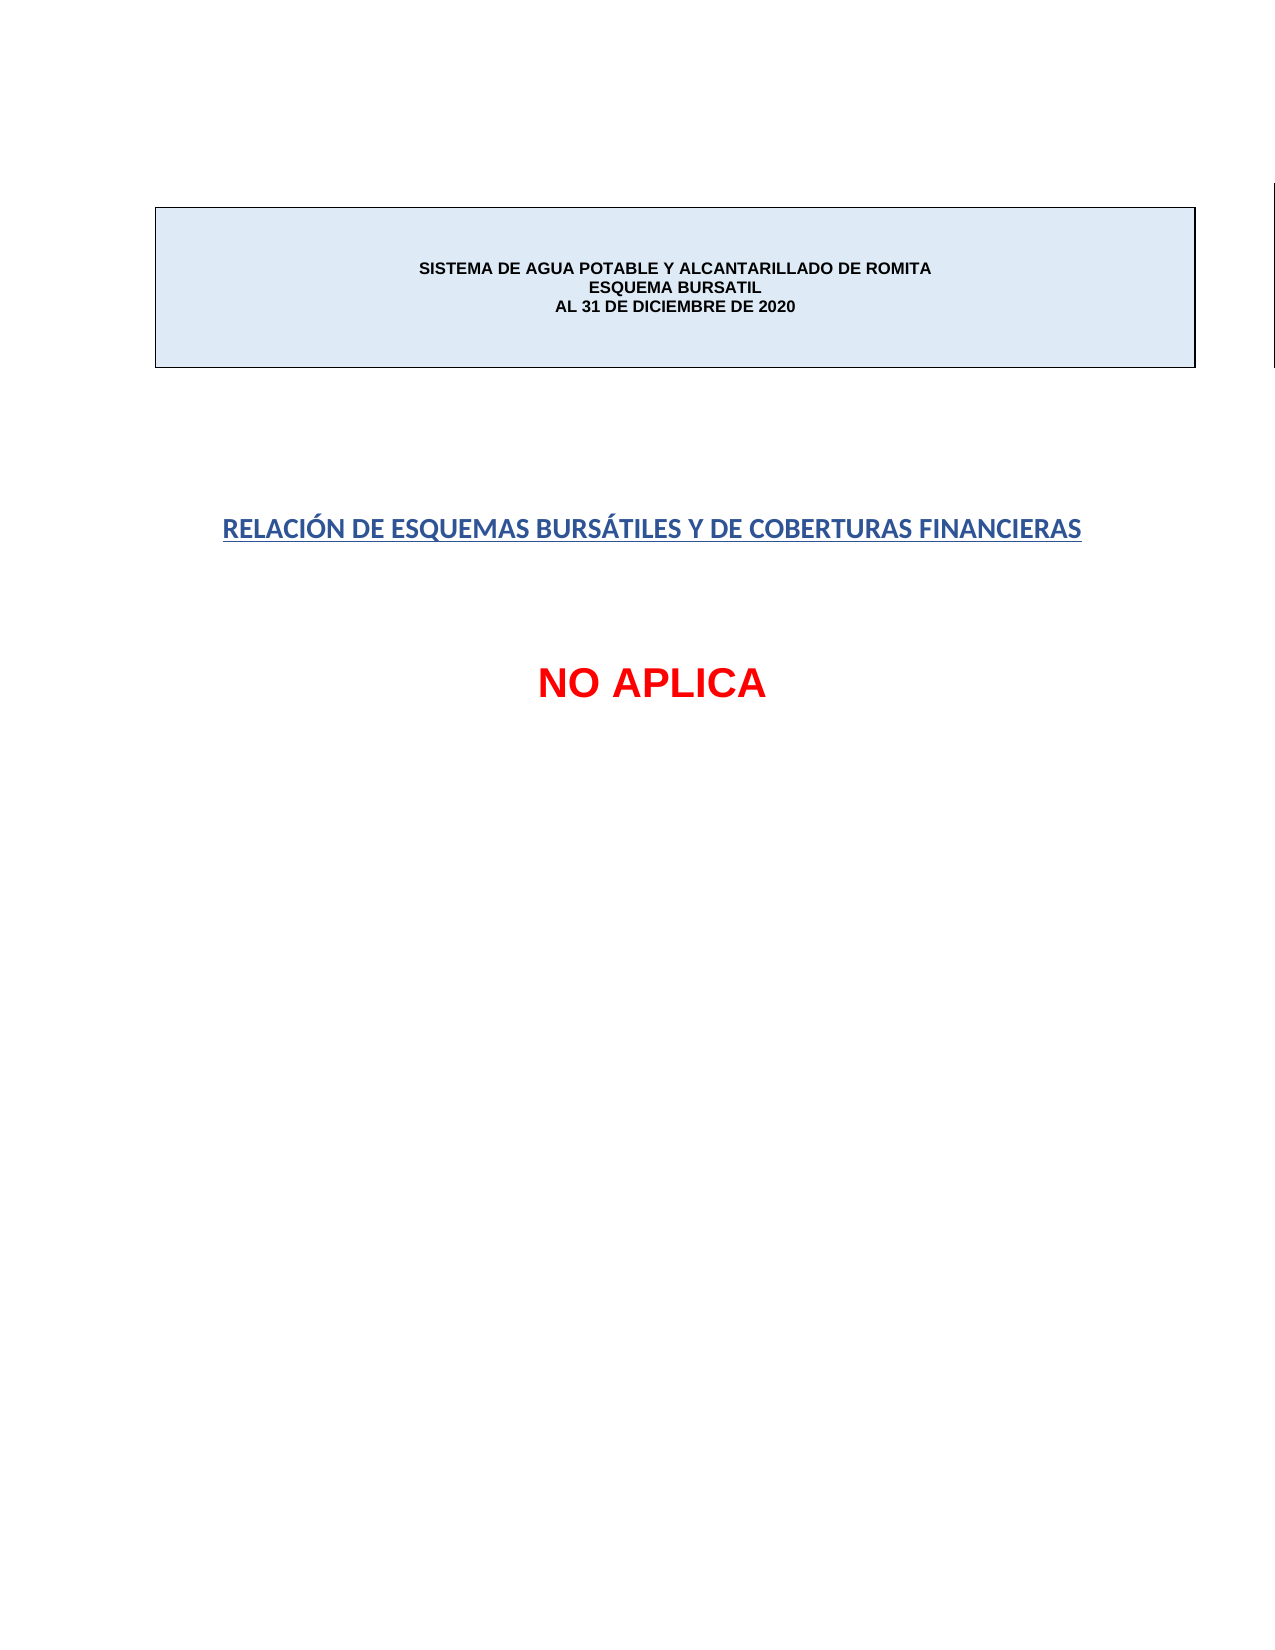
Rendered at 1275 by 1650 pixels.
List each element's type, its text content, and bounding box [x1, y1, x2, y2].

table_header [148, 183, 1274, 368]
text NO APLICA [148, 658, 1157, 706]
text RELACIÓN DE ESQUEMAS BURSÁTILES Y DE COBERTURAS FINANCIERAS [148, 510, 1157, 546]
